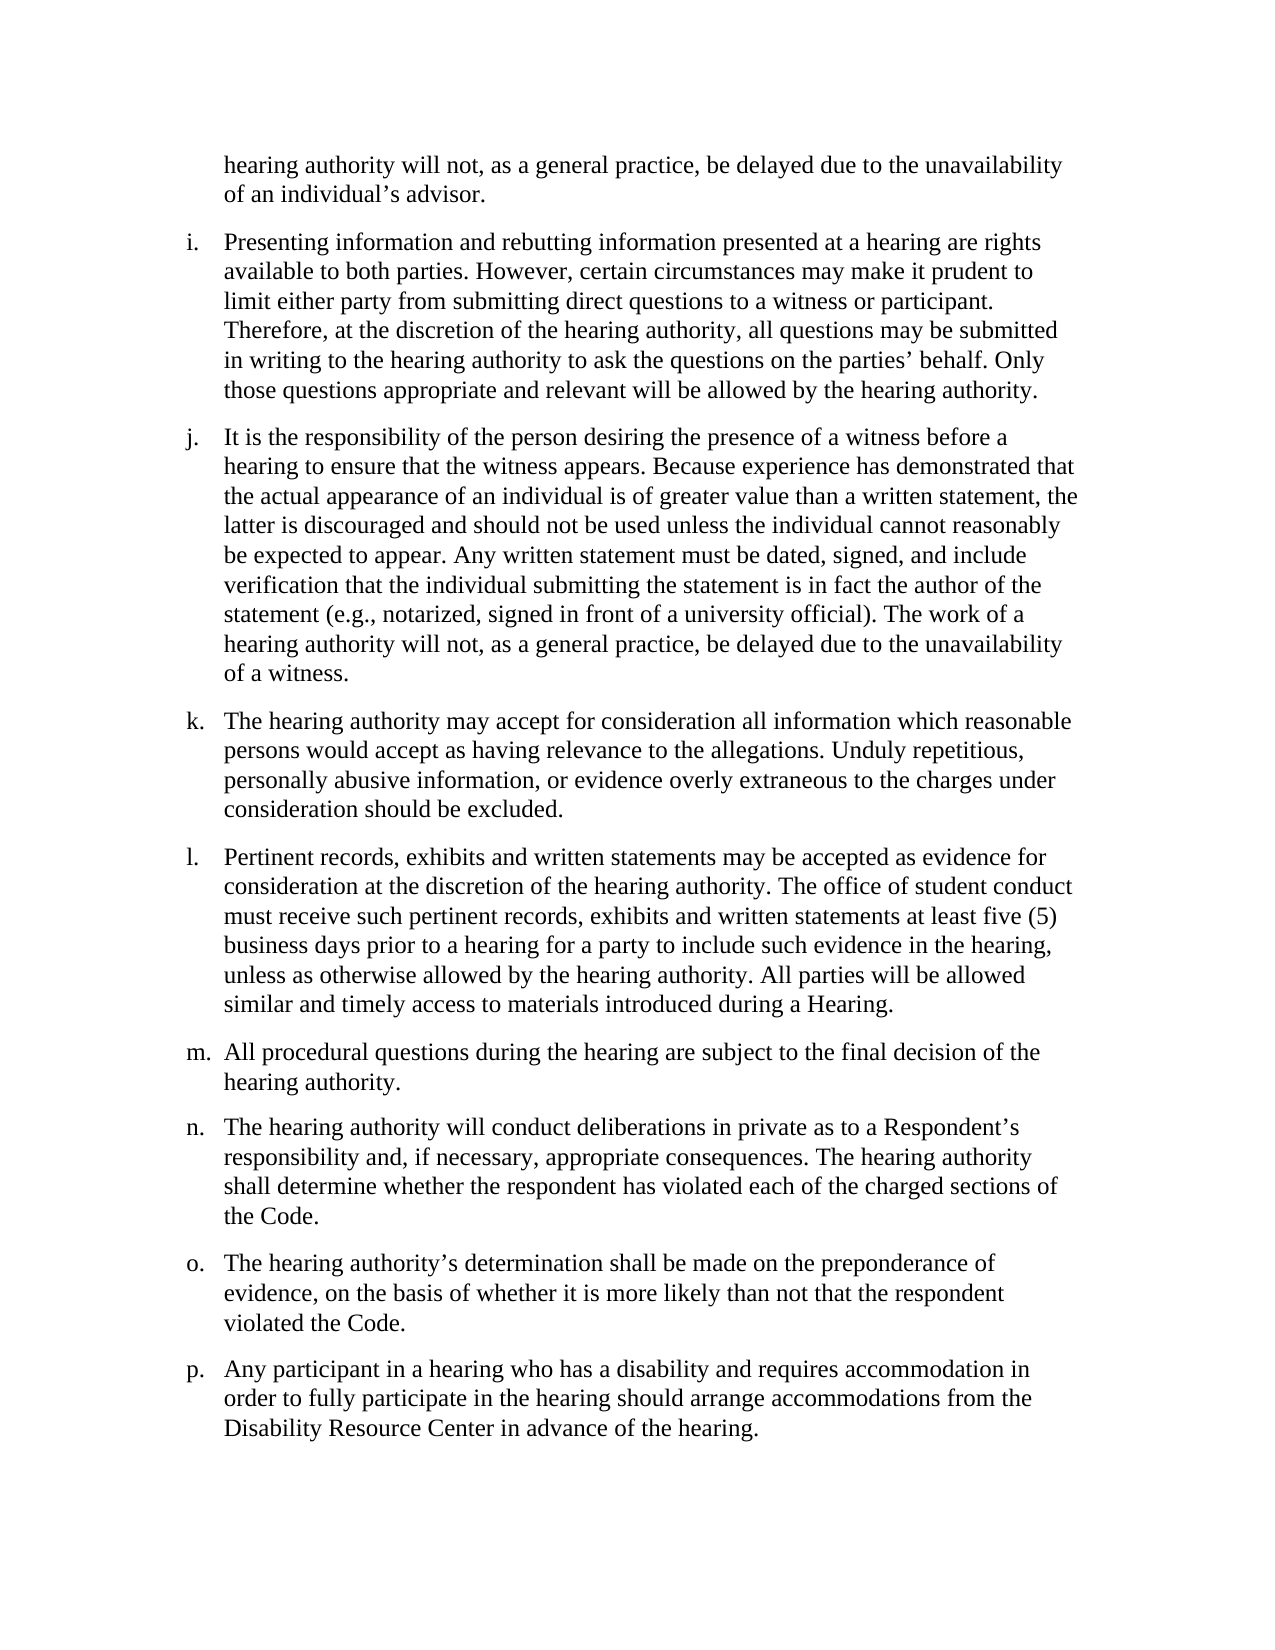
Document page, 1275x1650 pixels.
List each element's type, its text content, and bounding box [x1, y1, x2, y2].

list The hearing authority will conduct deliberations in private as to a Respondent’s responsibility and, if necessary, appropriate consequences. The hearing authority shall determine whether the respondent has violated each of the charged sections of the Code. [186, 1112, 1082, 1230]
list It is the responsibility of the person desiring the presence of a witness before a hearing to ensure that the witness appears. Because experience has demonstrated that the actual appearance of an individual is of greater value than a written statement, the latter is discouraged and should not be used unless the individual cannot reasonably be expected to appear. Any written statement must be dated, signed, and include verification that the individual submitting the statement is in fact the author of the statement (e.g., notarized, signed in front of a university official). The work of a hearing authority will not, as a general practice, be delayed due to the unavailability of a witness. [186, 422, 1082, 687]
list Presenting information and rebutting information presented at a hearing are rights available to both parties. However, certain circumstances may make it prudent to limit either party from submitting direct questions to a witness or participant. Therefore, at the discretion of the hearing authority, all questions may be submitted in writing to the hearing authority to ask the questions on the parties’ behalf. Only those questions appropriate and relevant will be allowed by the hearing authority. [186, 227, 1082, 403]
list Any participant in a hearing who has a disability and requires accommodation in order to fully participate in the hearing should arrange accommodations from the Disability Resource Center in advance of the hearing. [186, 1354, 1082, 1442]
list The hearing authority may accept for consideration all information which reasonable persons would accept as having relevance to the allegations. Unduly repetitious, personally abusive information, or evidence overly extraneous to the charges under consideration should be excluded. [186, 706, 1082, 823]
list All procedural questions during the hearing are subject to the final decision of the hearing authority. [186, 1037, 1082, 1095]
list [186, 150, 1082, 208]
list Pertinent records, exhibits and written statements may be accepted as evidence for consideration at the discretion of the hearing authority. The office of student conduct must receive such pertinent records, exhibits and written statements at least five (5) business days prior to a hearing for a party to include such evidence in the hearing, unless as otherwise allowed by the hearing authority. All parties will be allowed similar and timely access to materials introduced during a Hearing. [186, 842, 1082, 1018]
list The hearing authority’s determination shall be made on the preponderance of evidence, on the basis of whether it is more likely than not that the respondent violated the Code. [186, 1248, 1082, 1337]
